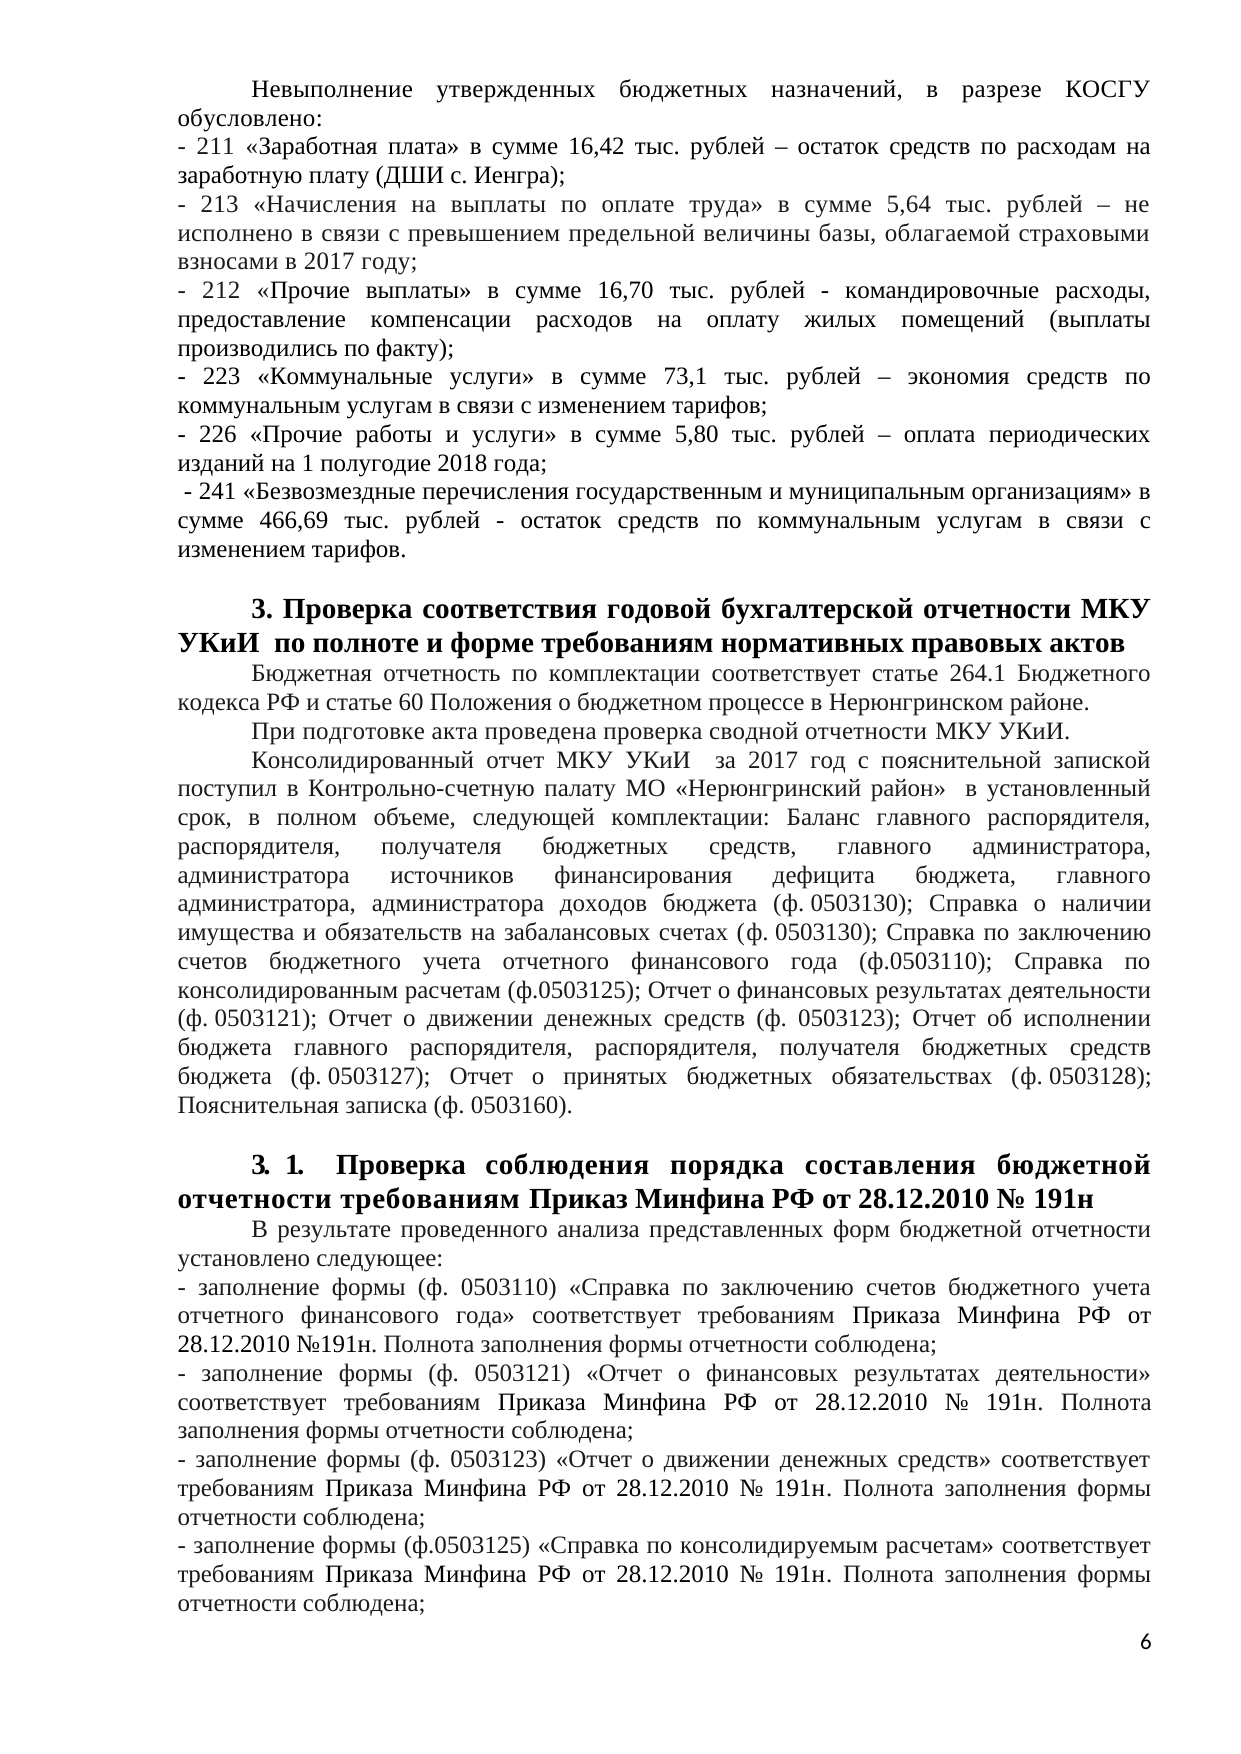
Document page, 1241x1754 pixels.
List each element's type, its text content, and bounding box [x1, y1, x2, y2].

text - 211 «Заработная плата» в сумме 16,42 тыс. рублей – остаток средств по расходам на заработную плату (ДШИ с. Иенгра); [177, 131, 1152, 189]
text При подготовке акта проведена проверка сводной отчетности МКУ УКиИ. [177, 716, 1152, 745]
text - заполнение формы (ф. 0503121) «Отчет о финансовых результатах деятельности» соответствует требованиям Приказа Минфина РФ от 28.12.2010 № 191н. Полнота заполнения формы отчетности соблюдена; [177, 1358, 1152, 1444]
text - 213 «Начисления на выплаты по оплате труда» в сумме 5,64 тыс. рублей – не исполнено в связи с превышением предельной величины базы, облагаемой страховыми взносами в 2017 году; [177, 189, 1152, 275]
text - заполнение формы (ф. 0503123) «Отчет о движении денежных средств» соответствует требованиям Приказа Минфина РФ от 28.12.2010 № 191н. Полнота заполнения формы отчетности соблюдена; [177, 1444, 1152, 1531]
text - заполнение формы (ф.0503125) «Справка по консолидируемым расчетам» соответствует требованиям Приказа Минфина РФ от 28.12.2010 № 191н. Полнота заполнения формы отчетности соблюдена; [177, 1531, 1152, 1617]
text - 226 «Прочие работы и услуги» в сумме 5,80 тыс. рублей – оплата периодических изданий на 1 полугодие 2018 года; [177, 419, 1152, 476]
text - 212 «Прочие выплаты» в сумме 16,70 тыс. рублей - командировочные расходы, предоставление компенсации расходов на оплату жилых помещений (выплаты производились по факту); [177, 275, 1152, 361]
text Невыполнение утвержденных бюджетных назначений, в разрезе КОСГУ обусловлено: [177, 74, 1152, 131]
subtitle 3. 1. Проверка соблюдения порядка составления бюджетной отчетности требованиям Приказ Минфина РФ от 28.12.2010 № 191н [177, 1147, 1152, 1214]
text 3. Проверка соответствия годовой бухгалтерской отчетности МКУ УКиИ по полноте и форме требованиям нормативных правовых актов [177, 591, 1152, 658]
text В результате проведенного анализа представленных форм бюджетной отчетности установлено следующее: [177, 1214, 1152, 1272]
text - 241 «Безвозмездные перечисления государственным и муниципальным организациям» в сумме 466,69 тыс. рублей - остаток средств по коммунальным услугам в связи с изменением тарифов. [177, 476, 1152, 563]
text - 223 «Коммунальные услуги» в сумме 73,1 тыс. рублей – экономия средств по коммунальным услугам в связи с изменением тарифов; [177, 361, 1152, 419]
text Бюджетная отчетность по комплектации соответствует статье 264.1 Бюджетного кодекса РФ и статье 60 Положения о бюджетном процессе в Нерюнгринском районе. [177, 658, 1152, 716]
text - заполнение формы (ф. 0503110) «Справка по заключению счетов бюджетного учета отчетного финансового года» соответствует требованиям Приказа Минфина РФ от 28.12.2010 №191н. Полнота заполнения формы отчетности соблюдена; [177, 1272, 1152, 1358]
text Консолидированный отчет МКУ УКиИ за 2017 год с пояснительной запиской поступил в Контрольно-счетную палату МО «Нерюнгринский район» в установленный срок, в полном объеме, следующей комплектации: Баланс главного распорядителя, распорядителя, получателя бюджетных средств, главного администратора, администратора источников финансирования дефицита бюджета, главного администратора, администратора доходов бюджета (ф. 0503130); Справка о наличии имущества и обязательств на забалансовых счетах (ф. 0503130); Справка по заключению счетов бюджетного учета отчетного финансового года (ф.0503110); Справка по консолидированным расчетам (ф.0503125); Отчет о финансовых результатах деятельности (ф. 0503121); Отчет о движении денежных средств (ф. 0503123); Отчет об исполнении бюджета главного распорядителя, распорядителя, получателя бюджетных средств бюджета (ф. 0503127); Отчет о принятых бюджетных обязательствах (ф. 0503128); Пояснительная записка (ф. 0503160). [177, 745, 1152, 1118]
